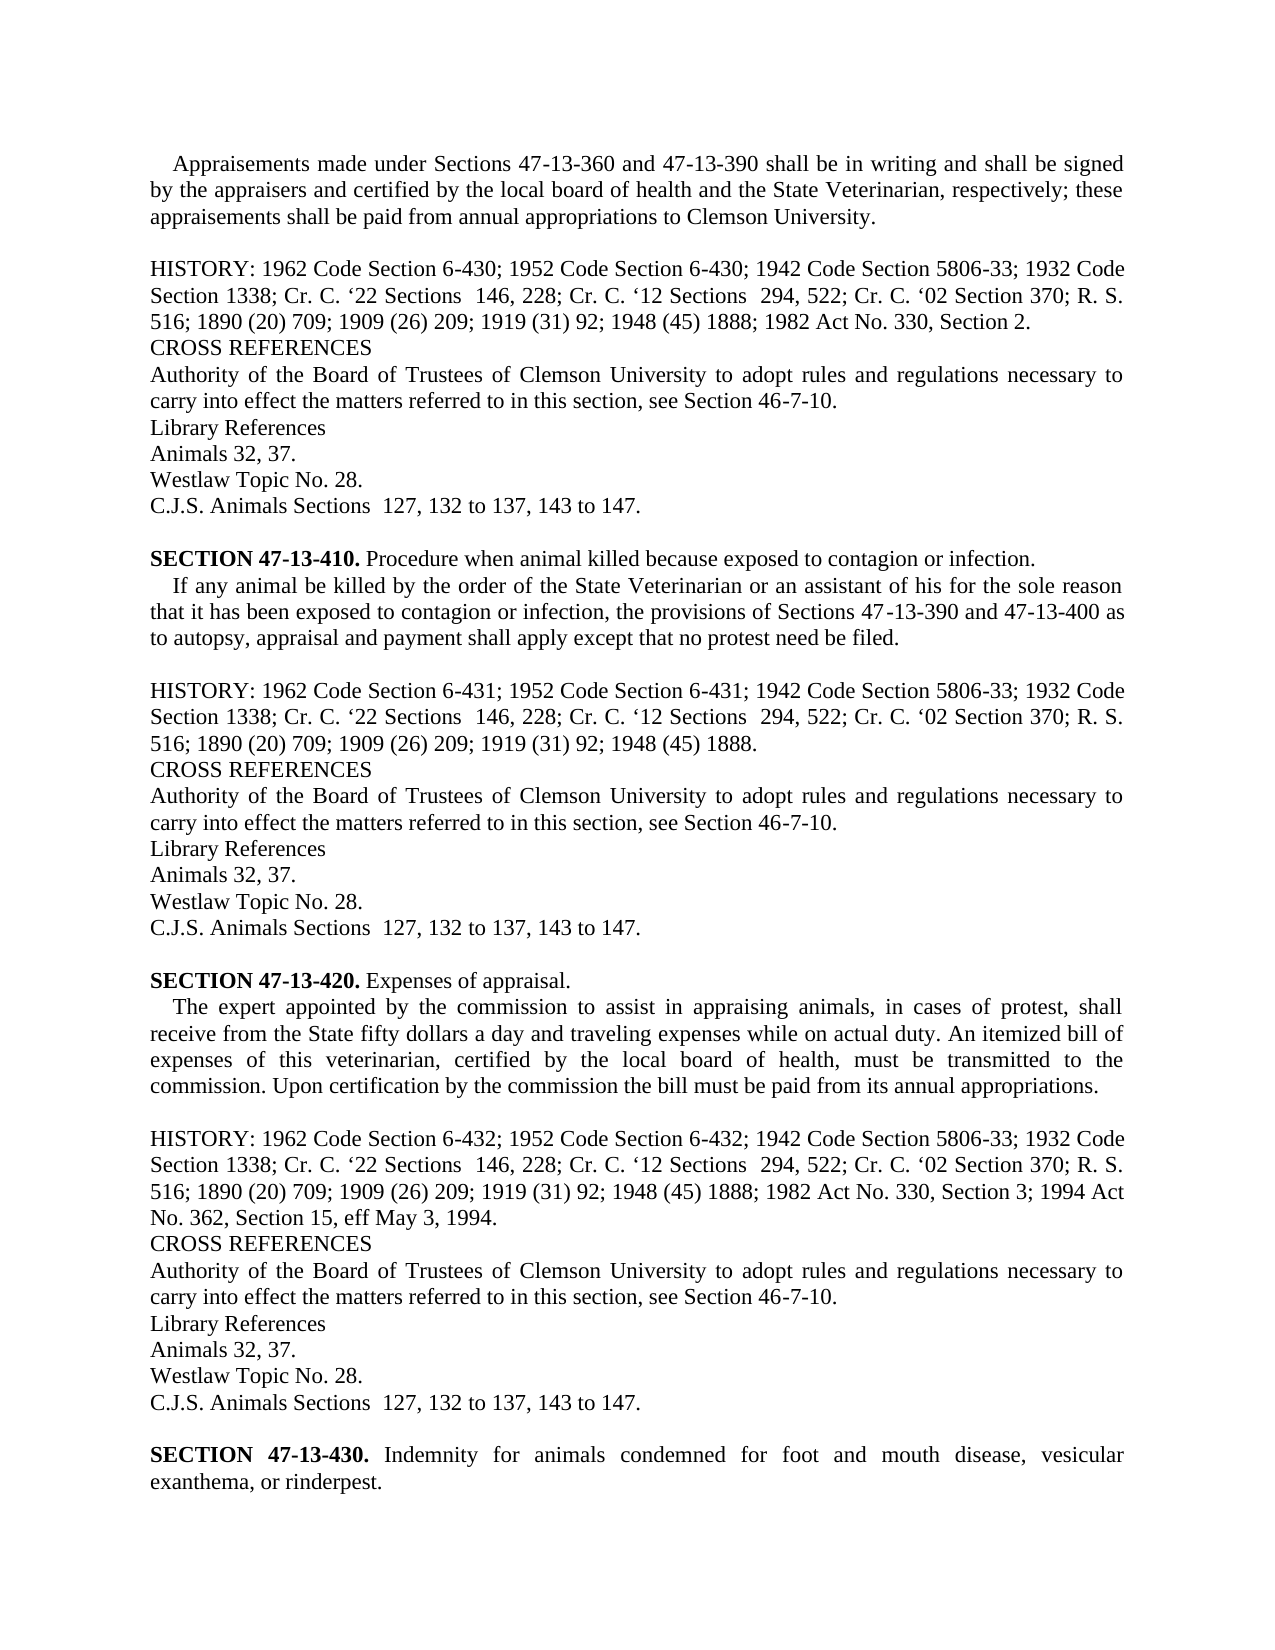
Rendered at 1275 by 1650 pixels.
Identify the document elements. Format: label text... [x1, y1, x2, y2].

text Animals 32, 37. [150, 1336, 1125, 1362]
text CROSS REFERENCES [150, 1231, 1125, 1257]
text Westlaw Topic No. 28. [150, 466, 1125, 493]
text SECTION 47-13-420. Expenses of appraisal. [150, 967, 1125, 993]
text Library References [150, 413, 1125, 440]
text The expert appointed by the commission to assist in appraising animals, in cases of protest, shall receive from the State fifty dollars a day and traveling expenses while on actual duty. An itemized bill of expenses of this veterinarian, certified by the local board of health, must be transmitted to the commission. Upon certification by the commission the bill must be paid from its annual appropriations. [150, 993, 1125, 1099]
text SECTION 47-13-430. Indemnity for animals condemned for foot and mouth disease, vesicular exanthema, or rinderpest. [150, 1441, 1125, 1494]
text HISTORY: 1962 Code Section 6-432; 1952 Code Section 6-432; 1942 Code Section 5806-33; 1932 Code Section 1338; Cr. C. ‘22 Sections 146, 228; Cr. C. ‘12 Sections 294, 522; Cr. C. ‘02 Section 370; R. S. 516; 1890 (20) 709; 1909 (26) 209; 1919 (31) 92; 1948 (45) 1888; 1982 Act No. 330, Section 3; 1994 Act No. 362, Section 15, eff May 3, 1994. [150, 1125, 1125, 1231]
text HISTORY: 1962 Code Section 6-431; 1952 Code Section 6-431; 1942 Code Section 5806-33; 1932 Code Section 1338; Cr. C. ‘22 Sections 146, 228; Cr. C. ‘12 Sections 294, 522; Cr. C. ‘02 Section 370; R. S. 516; 1890 (20) 709; 1909 (26) 209; 1919 (31) 92; 1948 (45) 1888. [150, 677, 1125, 756]
text CROSS REFERENCES [150, 756, 1125, 782]
text Westlaw Topic No. 28. [150, 888, 1125, 914]
text Library References [150, 835, 1125, 862]
text C.J.S. Animals Sections 127, 132 to 137, 143 to 147. [150, 914, 1125, 941]
text CROSS REFERENCES [150, 334, 1125, 361]
text Westlaw Topic No. 28. [150, 1362, 1125, 1389]
text C.J.S. Animals Sections 127, 132 to 137, 143 to 147. [150, 493, 1125, 519]
text If any animal be killed by the order of the State Veterinarian or an assistant of his for the sole reason that it has been exposed to contagion or infection, the provisions of Sections 47-13-390 and 47-13-400 as to autopsy, appraisal and payment shall apply except that no protest need be filed. [150, 572, 1125, 651]
text Appraisements made under Sections 47-13-360 and 47-13-390 shall be in writing and shall be signed by the appraisers and certified by the local board of health and the State Veterinarian, respectively; these appraisements shall be paid from annual appropriations to Clemson University. [150, 150, 1125, 229]
text C.J.S. Animals Sections 127, 132 to 137, 143 to 147. [150, 1389, 1125, 1415]
text Animals 32, 37. [150, 862, 1125, 888]
text HISTORY: 1962 Code Section 6-430; 1952 Code Section 6-430; 1942 Code Section 5806-33; 1932 Code Section 1338; Cr. C. ‘22 Sections 146, 228; Cr. C. ‘12 Sections 294, 522; Cr. C. ‘02 Section 370; R. S. 516; 1890 (20) 709; 1909 (26) 209; 1919 (31) 92; 1948 (45) 1888; 1982 Act No. 330, Section 2. [150, 255, 1125, 334]
text Animals 32, 37. [150, 440, 1125, 466]
text SECTION 47-13-410. Procedure when animal killed because exposed to contagion or infection. [150, 545, 1125, 572]
text Library References [150, 1309, 1125, 1336]
